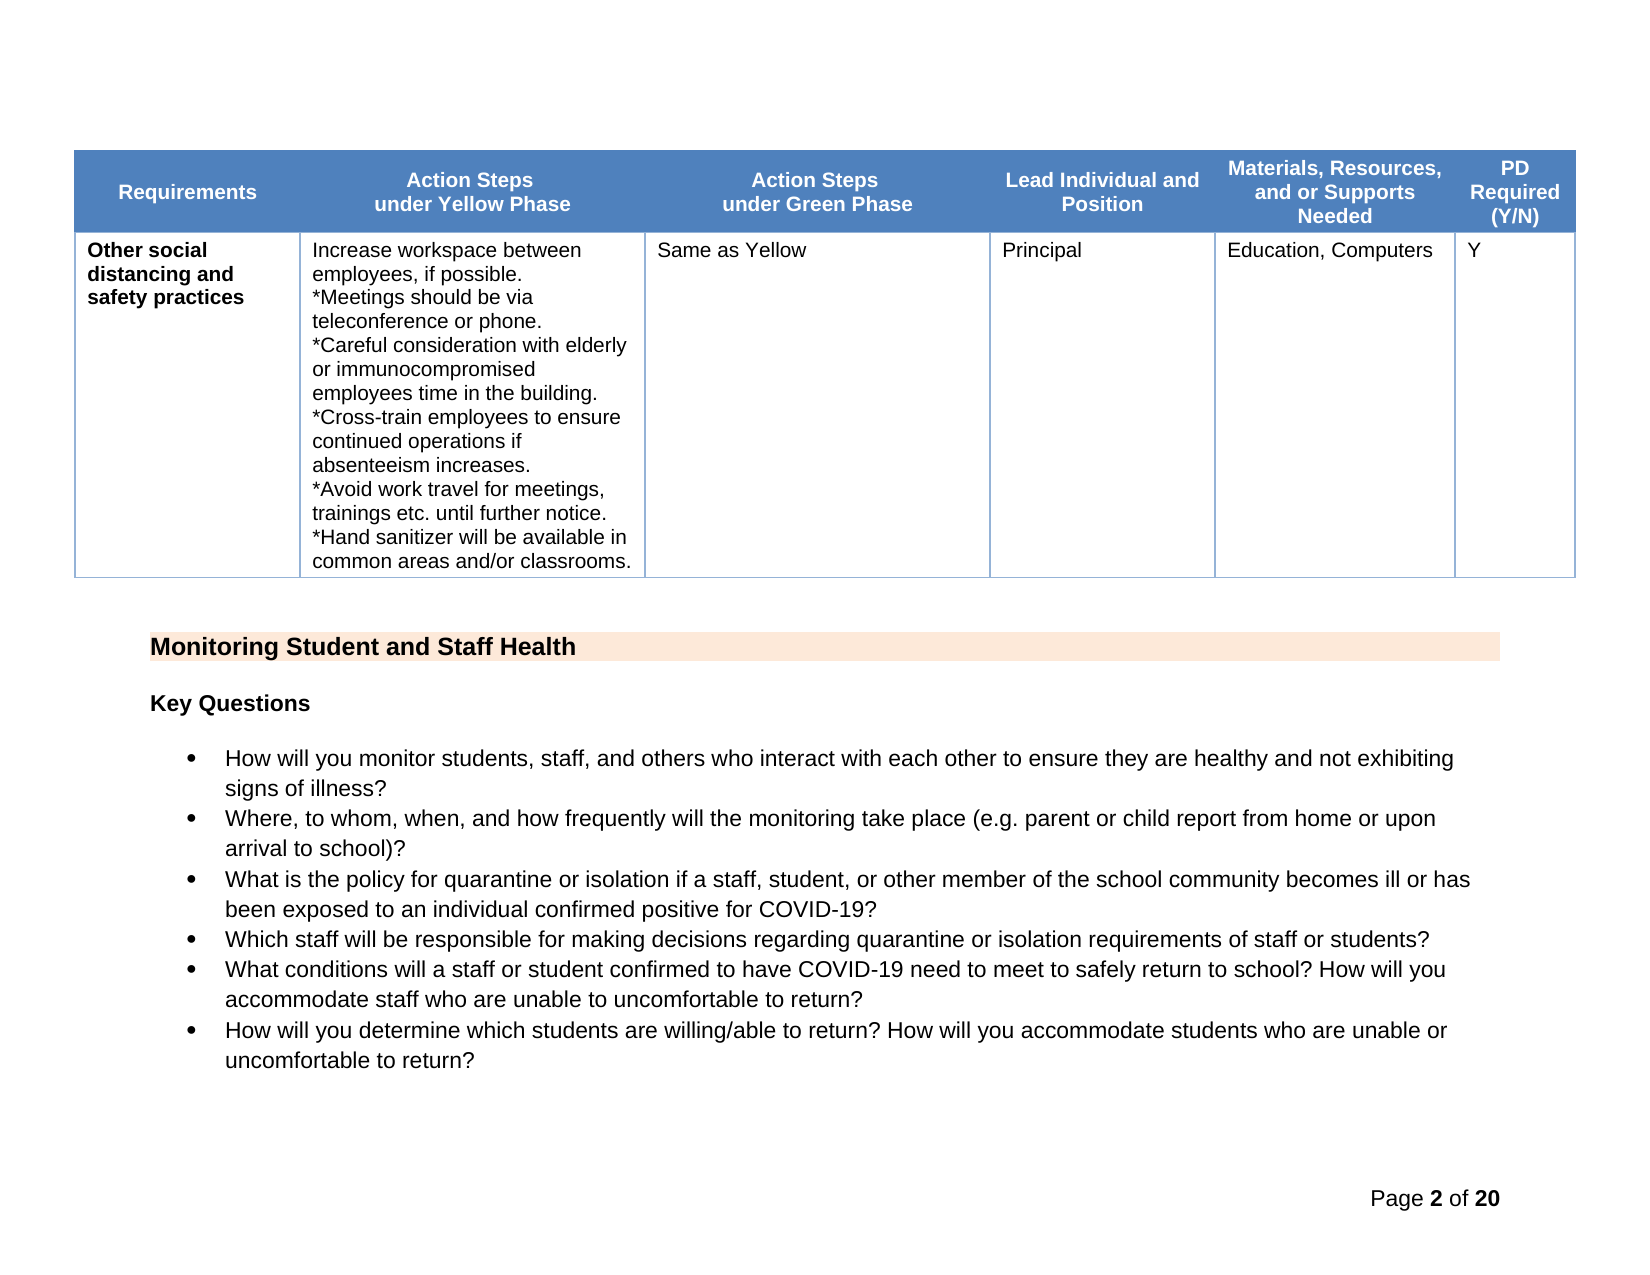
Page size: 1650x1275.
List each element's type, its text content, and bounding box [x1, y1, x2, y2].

table_cell Increase workspace between employees, if possible. *Meetings should be via teleconference or phone. *Careful consideration with elderly or immunocompromised employees time in the building. *Cross-train employees to ensure continued operations if absenteeism increases. *Avoid work travel for meetings, trainings etc. until further notice. *Hand sanitizer will be available in common areas and/or classrooms. [301, 233, 644, 577]
table_header Action Steps under Green Phase [646, 151, 989, 232]
table_cell Education, Computers [1216, 233, 1454, 577]
table_header Requirements [76, 151, 299, 232]
list Where, to whom, when, and how frequently will the monitoring take place (e.g. parent or child report from home or upon arrival to school)? [187, 805, 1500, 862]
list What is the policy for quarantine or isolation if a staff, student, or other member of the school community becomes ill or has been exposed to an individual confirmed positive for COVID-19? [187, 866, 1500, 922]
table_header Materials, Resources, and or Supports Needed [1216, 151, 1454, 232]
table_header Action Steps under Yellow Phase [301, 151, 644, 232]
list Which staff will be responsible for making decisions regarding quarantine or isolation requirements of staff or students? [187, 926, 1500, 952]
subtitle Key Questions [150, 689, 1500, 716]
list How will you monitor students, staff, and others who interact with each other to ensure they are healthy and not exhibiting signs of illness? [187, 745, 1500, 801]
table_cell Principal [991, 233, 1214, 577]
table_header PD Required (Y/N) [1456, 151, 1574, 232]
table_cell Y [1456, 233, 1574, 577]
table_cell Same as Yellow [646, 233, 989, 577]
table_header Lead Individual and Position [991, 151, 1214, 232]
table_cell Other social distancing and safety practices [76, 233, 299, 577]
subtitle Monitoring Student and Staff Health [150, 632, 1500, 661]
list What conditions will a staff or student confirmed to have COVID-19 need to meet to safely return to school? How will you accommodate staff who are unable to uncomfortable to return? [187, 956, 1500, 1013]
list How will you determine which students are willing/able to return? How will you accommodate students who are unable or uncomfortable to return? [187, 1017, 1500, 1073]
